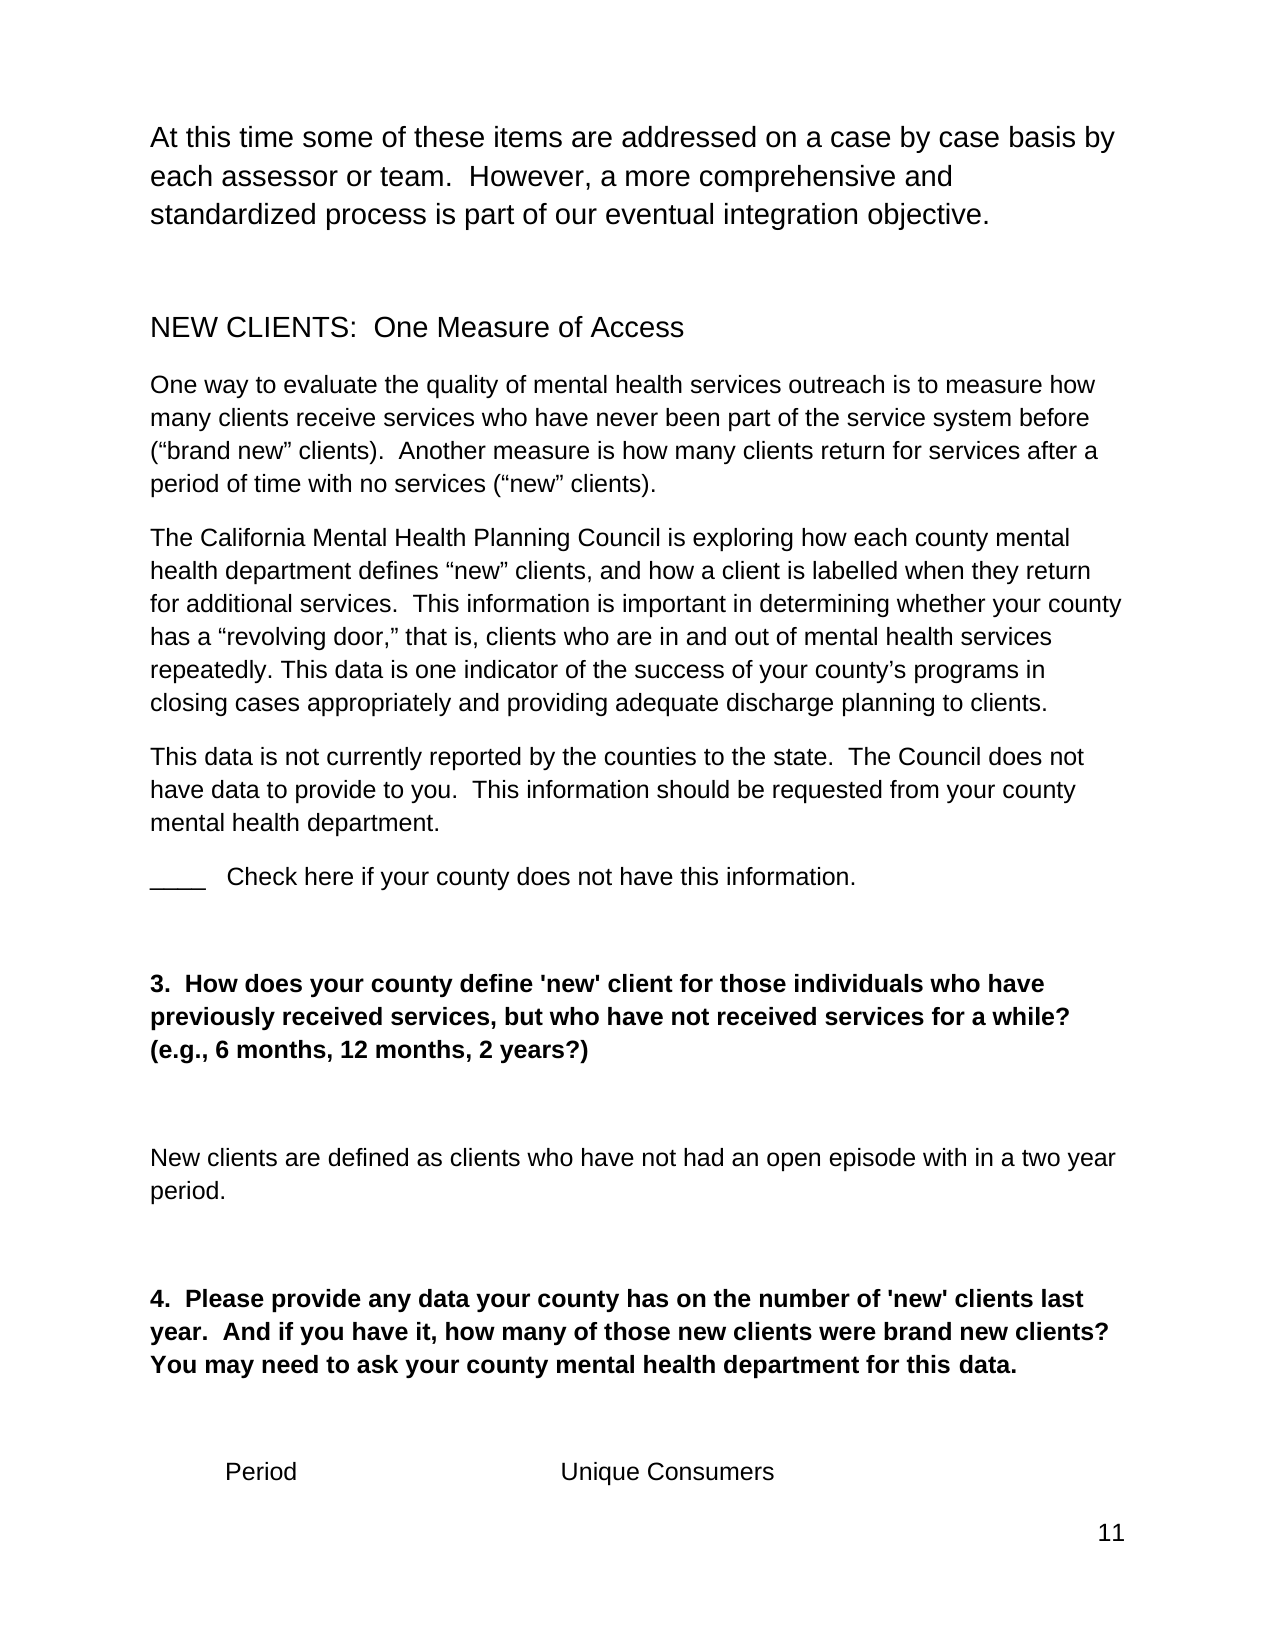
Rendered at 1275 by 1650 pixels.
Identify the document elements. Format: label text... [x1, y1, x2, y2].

text 4. Please provide any data your county has on the number of 'new' clients last year. And if you have it, how many of those new clients were brand new clients? You may need to ask your county mental health department for this data. [150, 1284, 1125, 1378]
text 3. How does your county define 'new' client for those individuals who have previously received services, but who have not received services for a while? (e.g., 6 months, 12 months, 2 years?) [150, 969, 1125, 1064]
text ____ Check here if your county does not have this information. [150, 861, 1125, 890]
text This data is not currently reported by the counties to the state. The Council does not have data to provide to you. This information should be requested from your county mental health department. [150, 742, 1125, 836]
subtitle NEW CLIENTS: One Measure of Access [150, 310, 1125, 344]
subtitle At this time some of these items are addressed on a case by case basis by each assessor or team. However, a more comprehensive and standardized process is part of our eventual integration objective. [150, 120, 1125, 231]
text One way to evaluate the quality of mental health services outreach is to measure how many clients receive services who have never been part of the service system before (“brand new” clients). Another measure is how many clients return for services after a period of time with no services (“new” clients). [150, 370, 1125, 497]
text Period Unique Consumers [150, 1457, 1125, 1486]
text The California Mental Health Planning Council is exploring how each county mental health department defines “new” clients, and how a client is labelled when they return for additional services. This information is important in determining whether your county has a “revolving door,” that is, clients who are in and out of mental health services repeatedly. This data is one indicator of the success of your county’s programs in closing cases appropriately and providing adequate discharge planning to clients. [150, 523, 1125, 716]
text New clients are defined as clients who have not had an open episode with in a two year period. [150, 1143, 1125, 1205]
